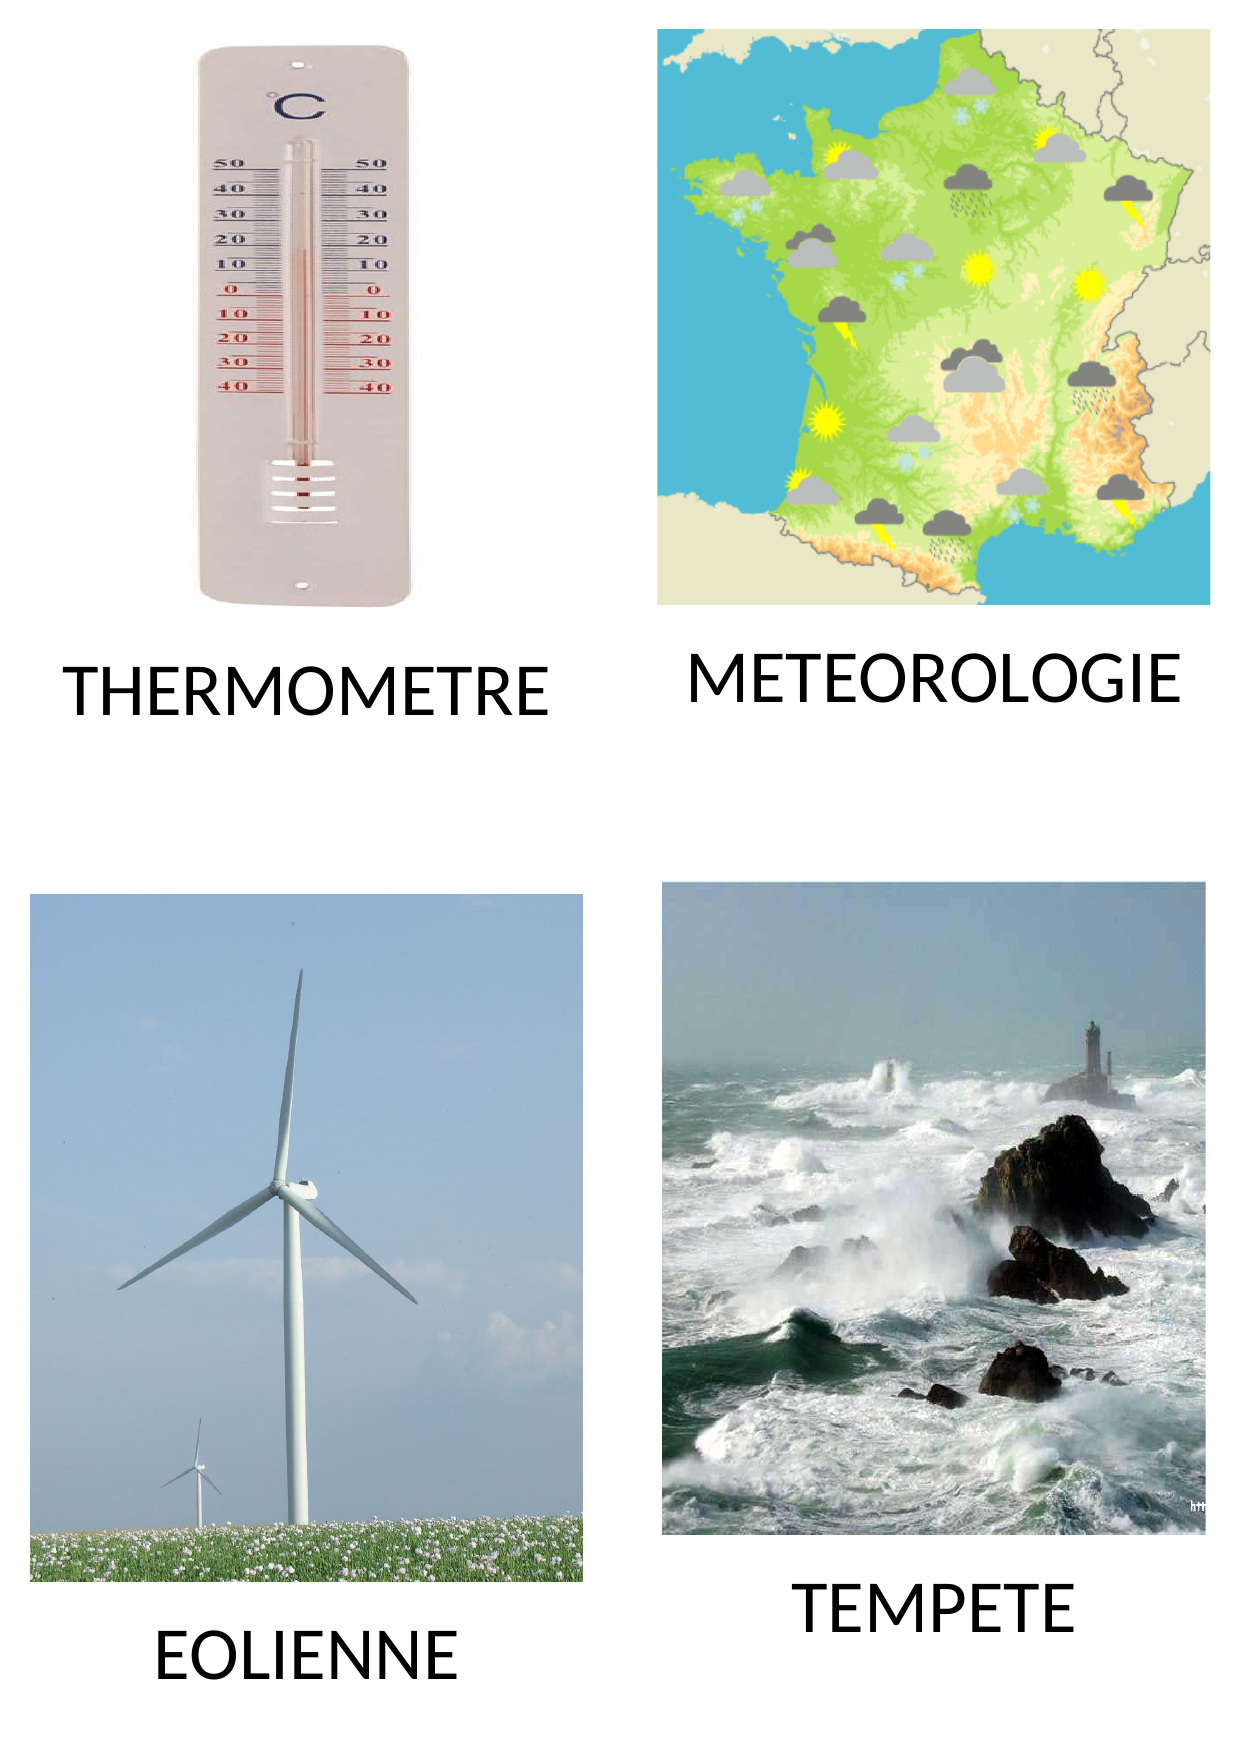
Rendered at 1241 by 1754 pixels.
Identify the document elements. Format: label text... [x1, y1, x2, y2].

picture [657, 29, 1211, 605]
picture [662, 881, 1206, 1535]
text EOLIENNE [29, 1607, 583, 1698]
text TEMPETE [657, 1560, 1211, 1651]
picture [180, 29, 433, 617]
text THERMOMETRE [29, 642, 583, 734]
picture [30, 894, 583, 1582]
text METEOROLOGIE [657, 629, 1211, 721]
